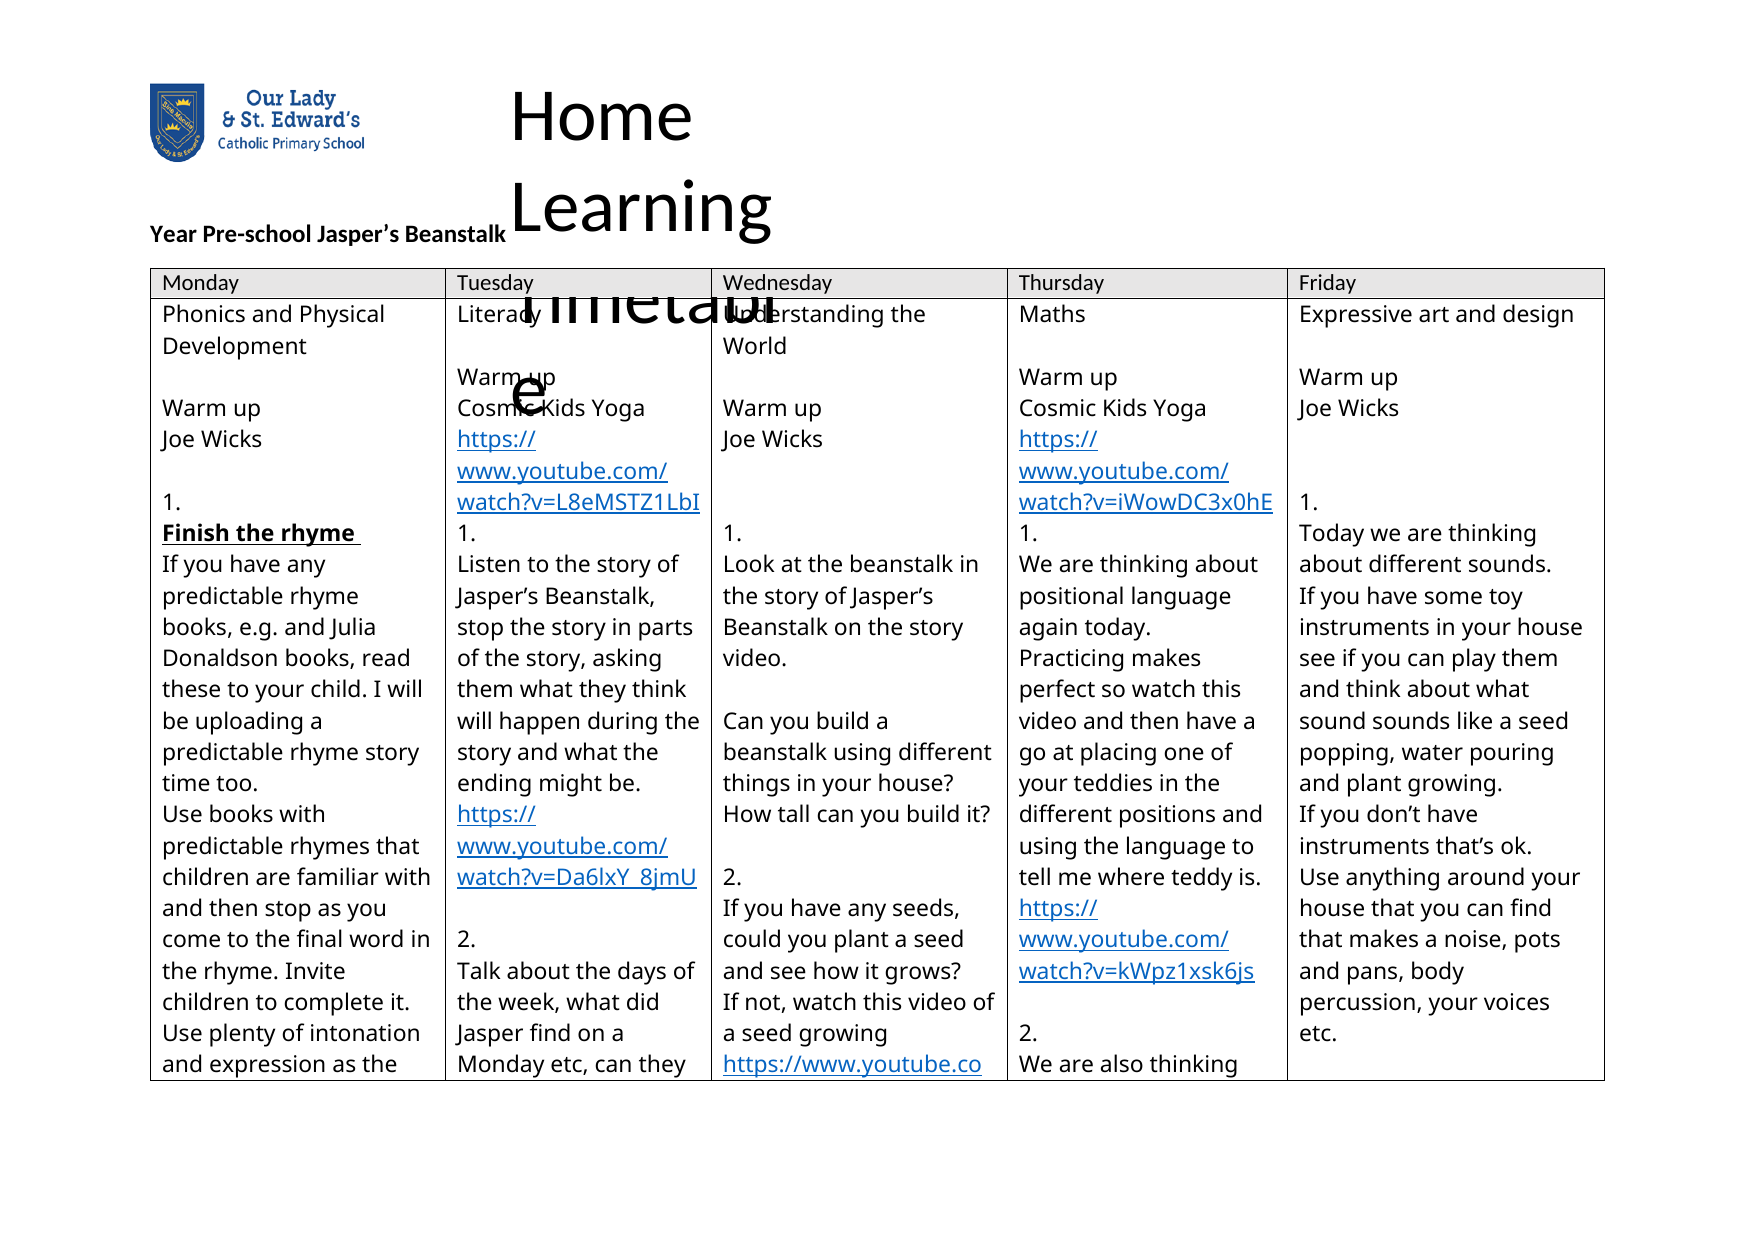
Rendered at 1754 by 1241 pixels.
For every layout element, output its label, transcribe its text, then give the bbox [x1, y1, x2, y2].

table_header Friday [1288, 269, 1604, 297]
picture [150, 73, 369, 171]
table_header Thursday [1008, 269, 1287, 297]
table_header Monday [151, 269, 445, 297]
table_header Wednesday [712, 269, 1007, 297]
text Year Pre-school Jasper’s Beanstalk [150, 218, 1604, 248]
table_header Tuesday [446, 269, 711, 297]
